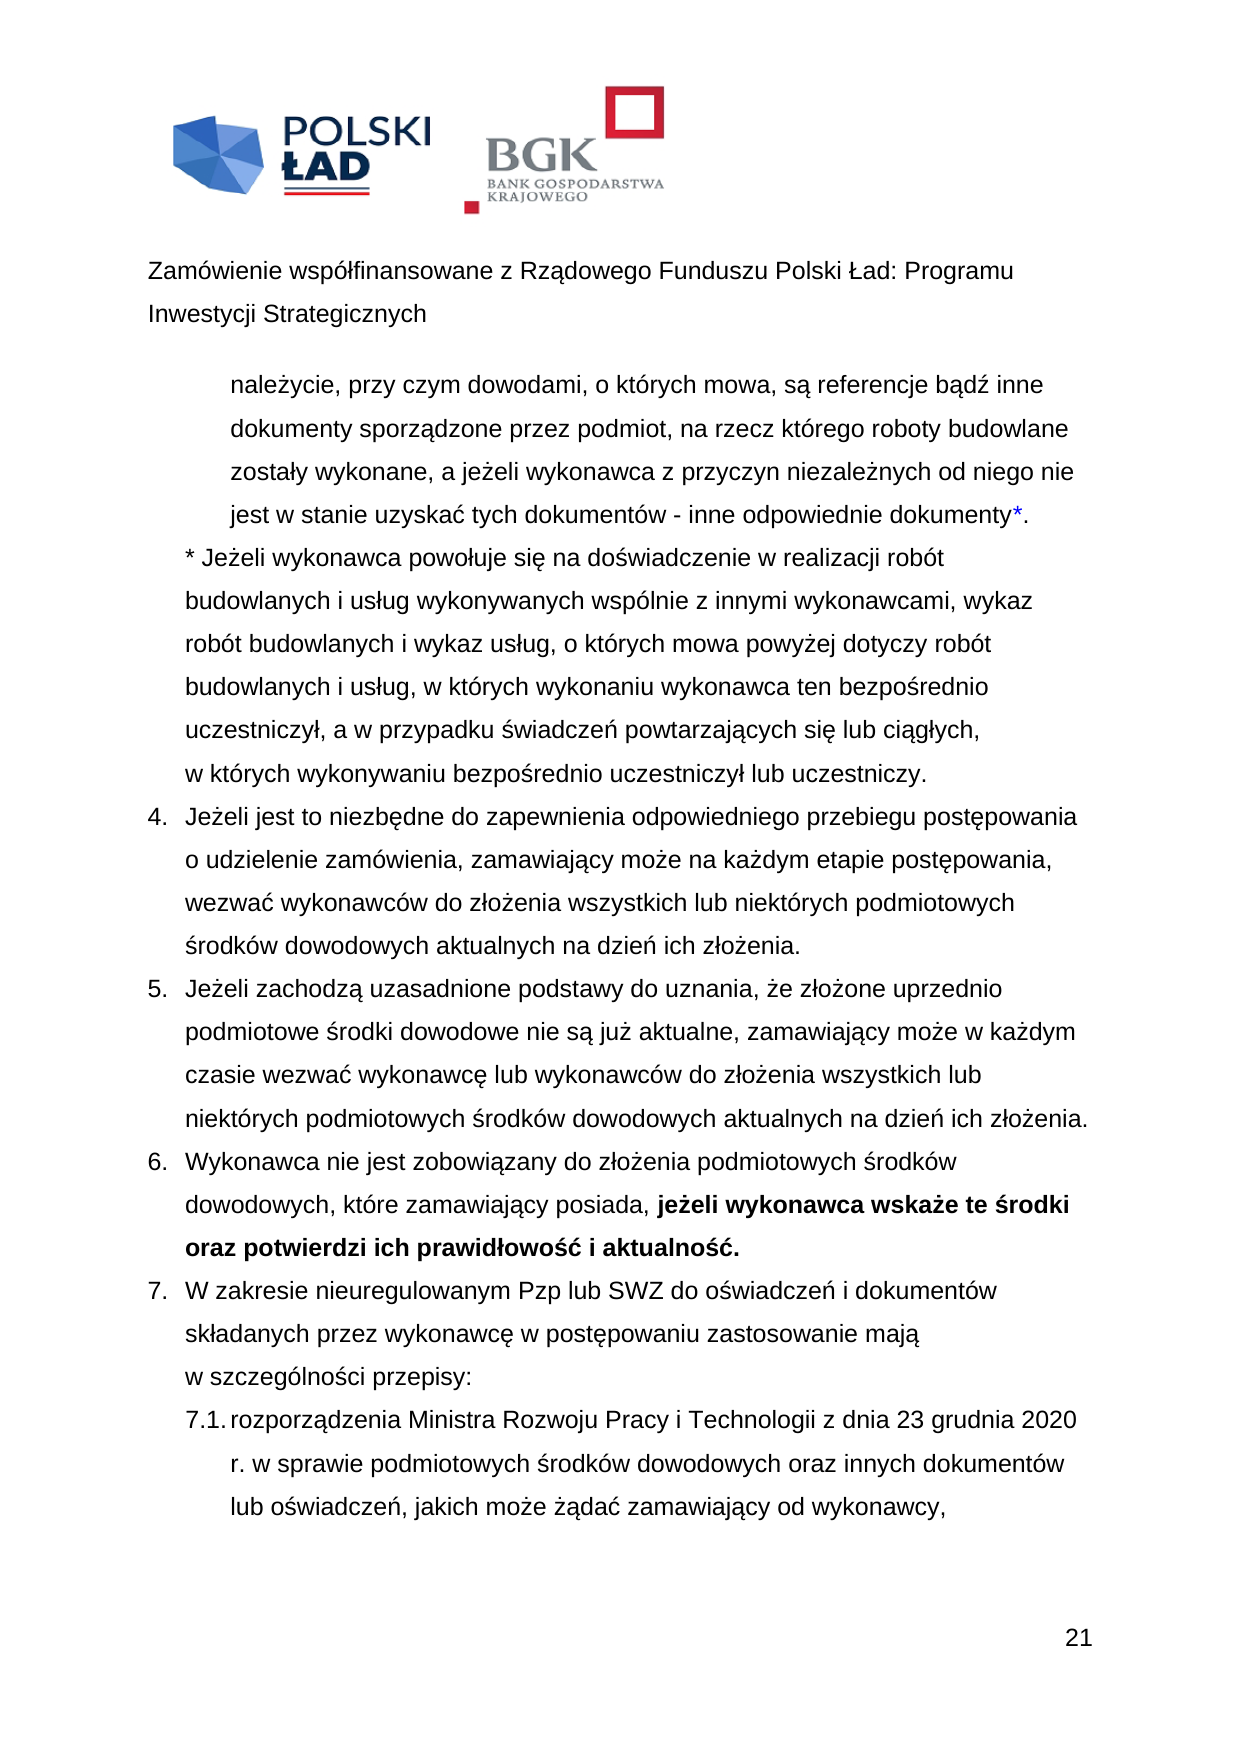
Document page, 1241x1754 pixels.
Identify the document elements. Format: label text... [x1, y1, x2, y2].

text * Jeżeli wykonawca powołuje się na doświadczenie w realizacji robót budowlanych i usług wykonywanych wspólnie z innymi wykonawcami, wykaz robót budowlanych i wykaz usług, o których mowa powyżej dotyczy robót budowlanych i usług, w których wykonaniu wykonawca ten bezpośrednio uczestniczył, a w przypadku świadczeń powtarzających się lub ciągłych, w których wykonywaniu bezpośrednio uczestniczył lub uczestniczy. [185, 543, 1093, 787]
list Jeżeli jest to niezbędne do zapewnienia odpowiedniego przebiegu postępowania o udzielenie zamówienia, zamawiający może na każdym etapie postępowania, wezwać wykonawców do złożenia wszystkich lub niektórych podmiotowych środków dowodowych aktualnych na dzień ich złożenia. [147, 802, 1093, 960]
list rozporządzenia Ministra Rozwoju Pracy i Technologii z dnia 23 grudnia 2020 r. w sprawie podmiotowych środków dowodowych oraz innych dokumentów lub oświadczeń, jakich może żądać zamawiający od wykonawcy, [185, 1406, 1093, 1521]
picture [148, 74, 688, 227]
list Wykonawca nie jest zobowiązany do złożenia podmiotowych środków dowodowych, które zamawiający posiada, jeżeli wykonawca wskaże te środki oraz potwierdzi ich prawidłowość i aktualność. [147, 1147, 1093, 1262]
list Jeżeli zachodzą uzasadnione podstawy do uznania, że złożone uprzednio podmiotowe środki dowodowe nie są już aktualne, zamawiający może w każdym czasie wezwać wykonawcę lub wykonawców do złożenia wszystkich lub niektórych podmiotowych środków dowodowych aktualnych na dzień ich złożenia. [147, 974, 1093, 1132]
list W zakresie nieuregulowanym Pzp lub SWZ do oświadczeń i dokumentów składanych przez wykonawcę w postępowaniu zastosowanie mają w szczególności przepisy: [147, 1276, 1093, 1391]
